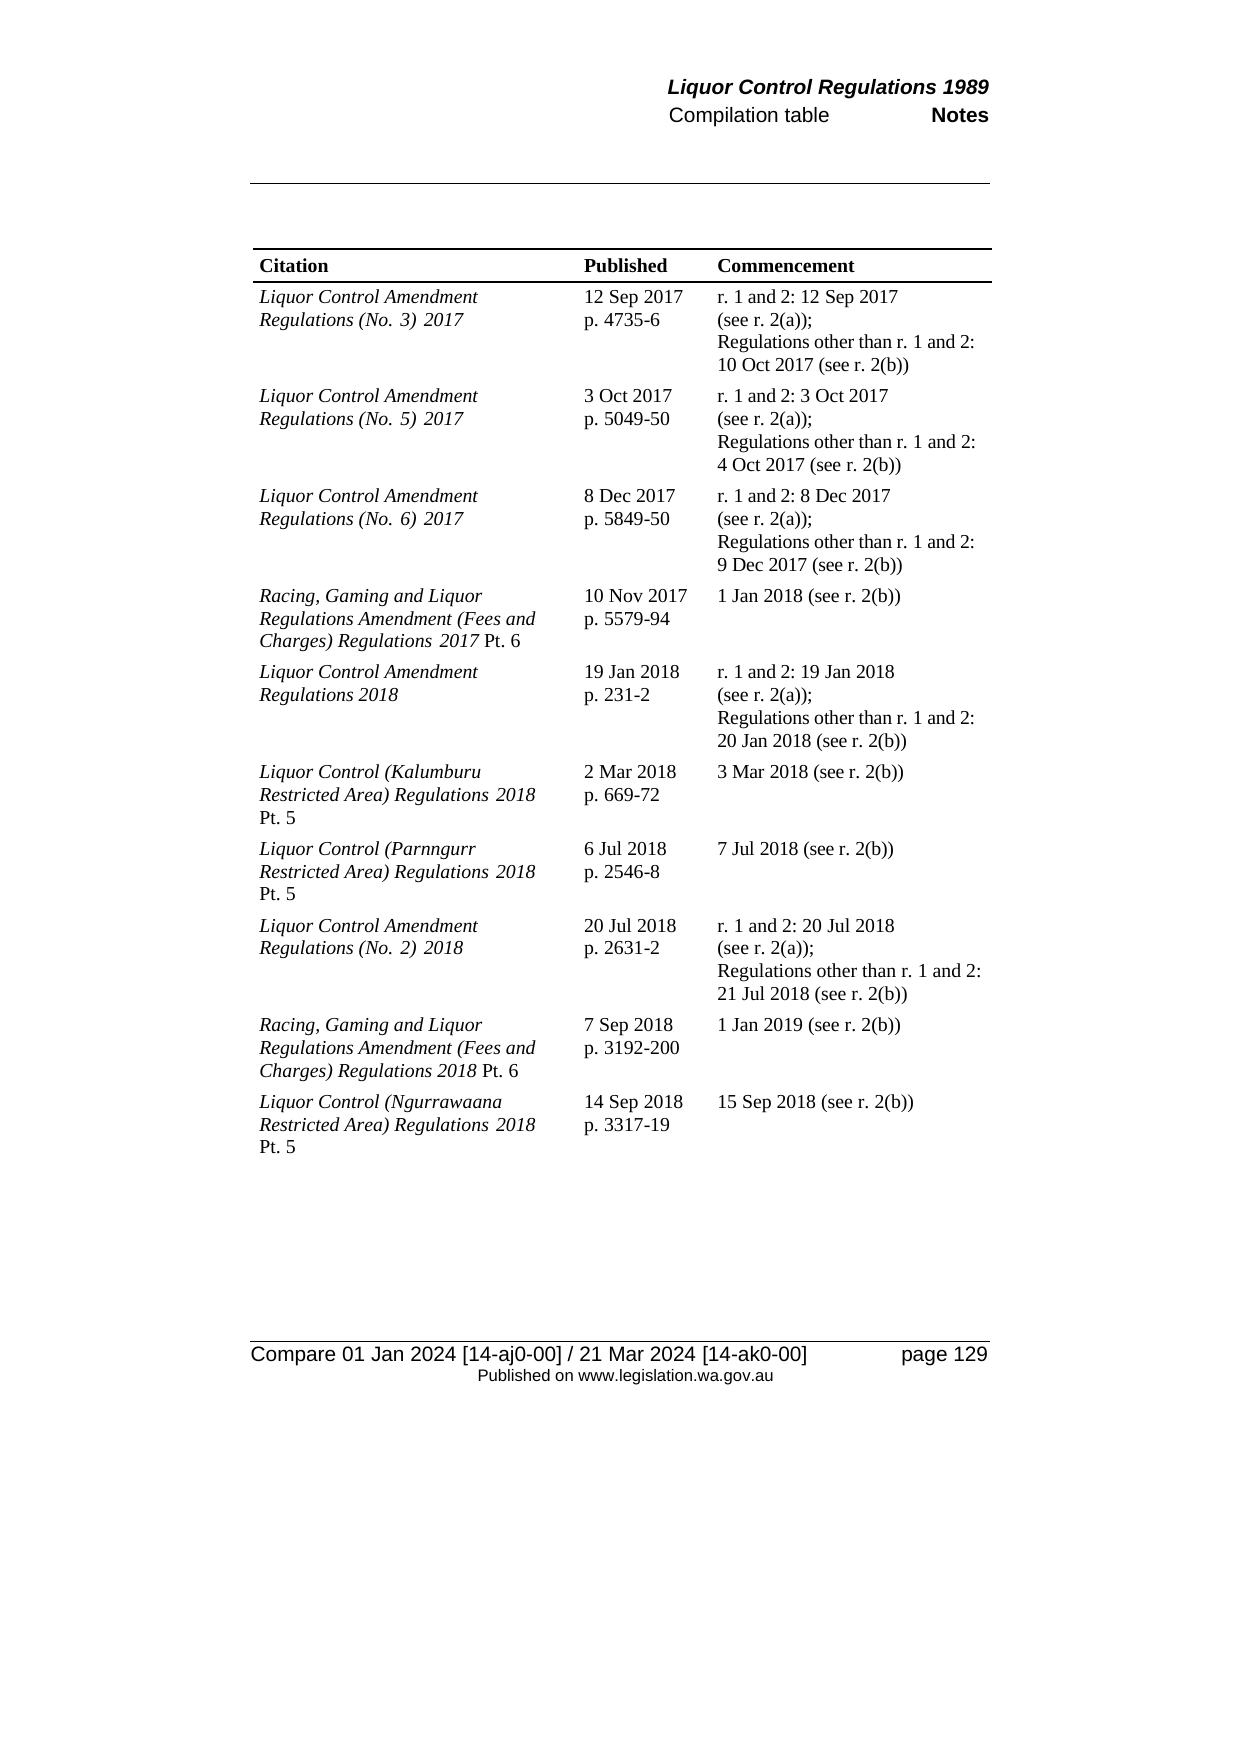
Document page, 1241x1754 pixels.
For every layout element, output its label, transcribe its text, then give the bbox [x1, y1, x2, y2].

table_cell 1 Jan 2019 (see r. 2(b)) [711, 1009, 992, 1086]
table_cell 8 Dec 2017 p. 5849-50 [578, 480, 711, 579]
table_cell r. 1 and 2: 19 Jan 2018 (see r. 2(a)); Regulations other than r. 1 and 2: 20 Jan 2018 (see r. 2(b)) [711, 656, 992, 756]
table_cell r. 1 and 2: 8 Dec 2017 (see r. 2(a)); Regulations other than r. 1 and 2: 9 Dec 2017 (see r. 2(b)) [711, 480, 992, 579]
table_cell Liquor Control Amendment Regulations (No. 6) 2017 [253, 480, 578, 579]
table_cell Liquor Control Amendment Regulations (No. 2) 2018 [253, 909, 578, 1009]
table_cell 10 Nov 2017 p. 5579-94 [578, 580, 711, 656]
table_cell 20 Jul 2018 p. 2631-2 [578, 909, 711, 1009]
table_cell Racing, Gaming and Liquor Regulations Amendment (Fees and Charges) Regulations 2018 Pt. 6 [253, 1009, 578, 1086]
table_cell 2 Mar 2018 p. 669-72 [578, 756, 711, 833]
table_cell 19 Jan 2018 p. 231-2 [578, 656, 711, 756]
table_cell 15 Sep 2018 (see r. 2(b)) [711, 1086, 992, 1162]
table_header Citation [253, 250, 578, 281]
table_cell 12 Sep 2017 p. 4735-6 [578, 283, 711, 380]
table_cell Liquor Control (Parnngurr Restricted Area) Regulations 2018 Pt. 5 [253, 833, 578, 909]
table_cell 6 Jul 2018 p. 2546-8 [578, 833, 711, 909]
table_cell r. 1 and 2: 20 Jul 2018 (see r. 2(a)); Regulations other than r. 1 and 2: 21 Jul 2018 (see r. 2(b)) [711, 909, 992, 1009]
table_cell r. 1 and 2: 12 Sep 2017 (see r. 2(a)); Regulations other than r. 1 and 2: 10 Oct 2017 (see r. 2(b)) [711, 283, 992, 380]
table_cell 1 Jan 2018 (see r. 2(b)) [711, 580, 992, 656]
table_cell 7 Jul 2018 (see r. 2(b)) [711, 833, 992, 909]
table_header Published [578, 250, 711, 281]
table_cell Liquor Control Amendment Regulations (No. 3) 2017 [253, 283, 578, 380]
table_cell Liquor Control Amendment Regulations (No. 5) 2017 [253, 380, 578, 480]
table_cell Liquor Control (Kalumburu Restricted Area) Regulations 2018 Pt. 5 [253, 756, 578, 833]
table_cell 7 Sep 2018 p. 3192-200 [578, 1009, 711, 1086]
table_cell Racing, Gaming and Liquor Regulations Amendment (Fees and Charges) Regulations 2017 Pt. 6 [253, 580, 578, 656]
table_cell r. 1 and 2: 3 Oct 2017 (see r. 2(a)); Regulations other than r. 1 and 2: 4 Oct 2017 (see r. 2(b)) [711, 380, 992, 480]
table_cell 3 Oct 2017 p. 5049-50 [578, 380, 711, 480]
table_cell Liquor Control Amendment Regulations 2018 [253, 656, 578, 756]
table_cell 14 Sep 2018 p. 3317-19 [578, 1086, 711, 1162]
table_cell Liquor Control (Ngurrawaana Restricted Area) Regulations 2018 Pt. 5 [253, 1086, 578, 1162]
table_cell 3 Mar 2018 (see r. 2(b)) [711, 756, 992, 833]
table_header Commencement [711, 250, 992, 281]
